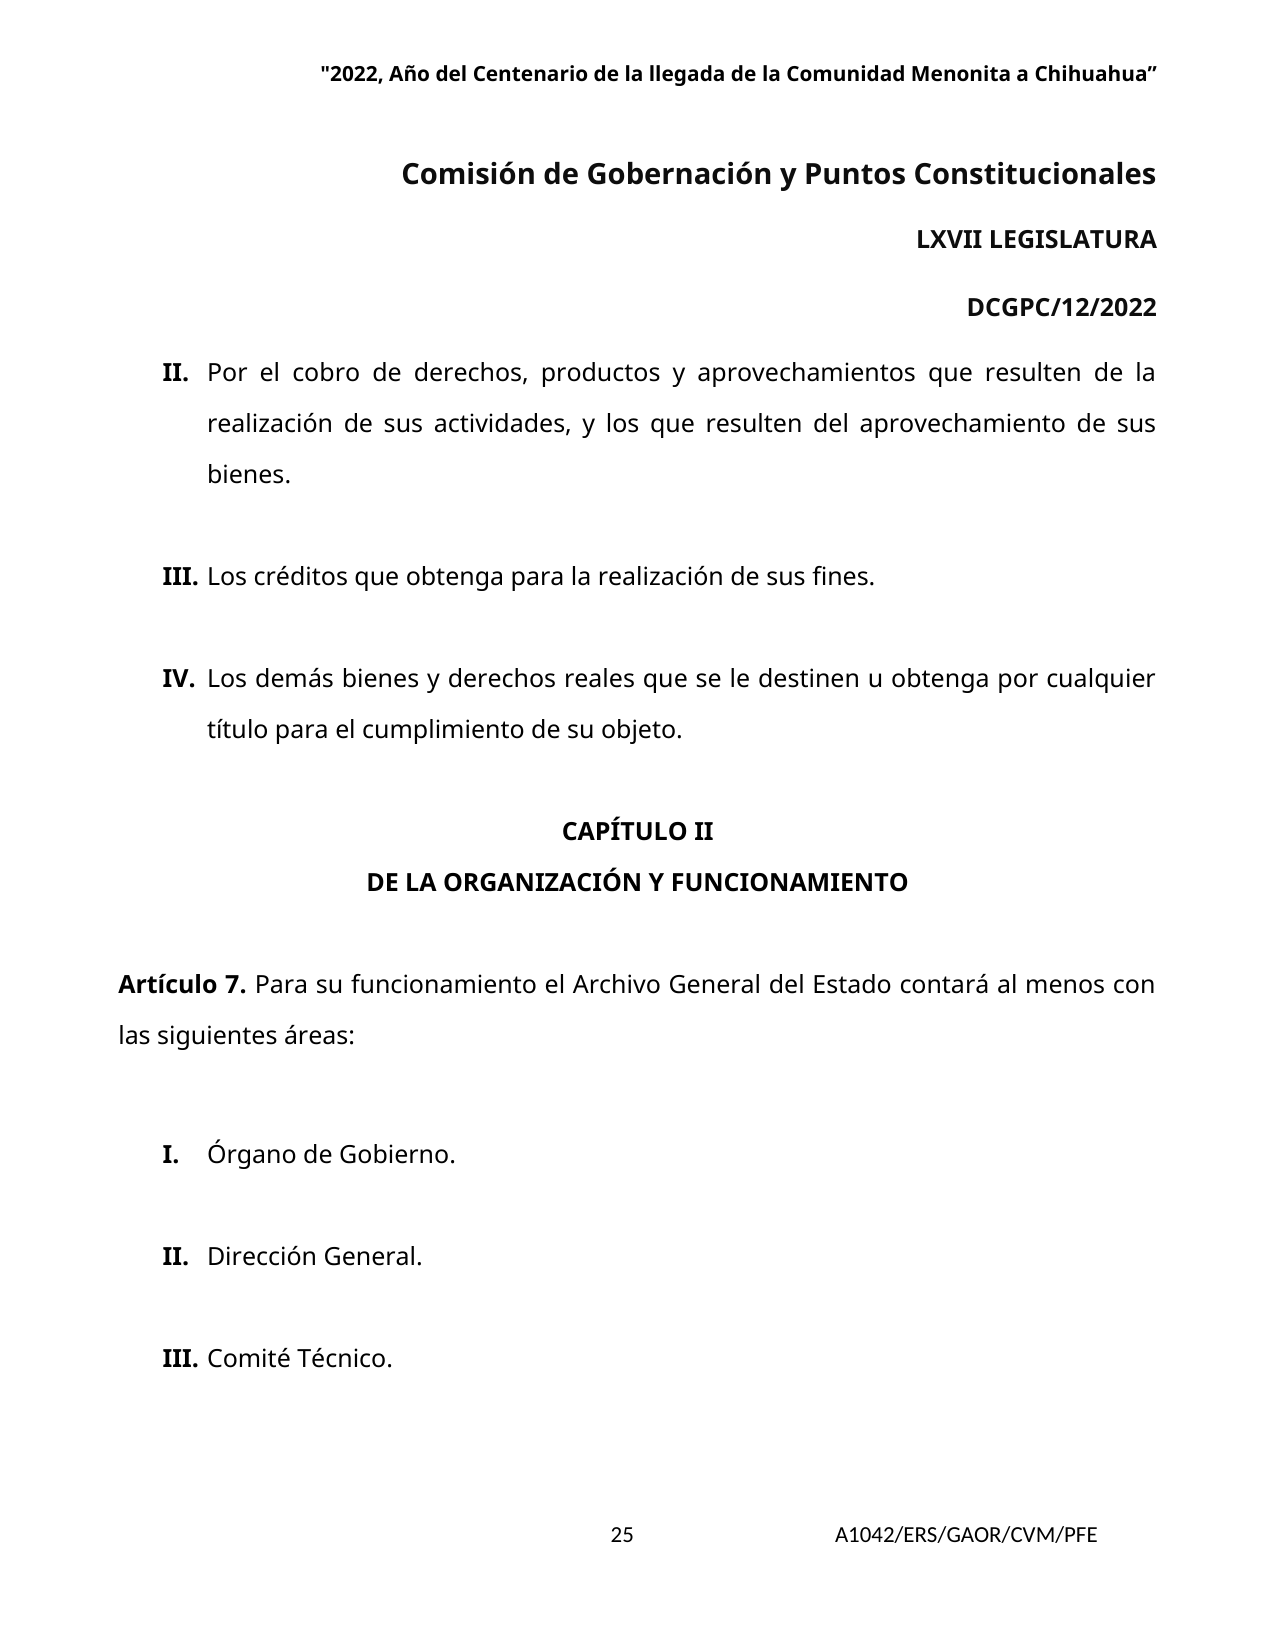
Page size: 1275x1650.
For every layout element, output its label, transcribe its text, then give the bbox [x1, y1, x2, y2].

text DE LA ORGANIZACIÓN Y FUNCIONAMIENTO [118, 865, 1157, 899]
text Artículo 7. Para su funcionamiento el Archivo General del Estado contará al menos con las siguientes áreas: [118, 967, 1157, 1052]
list Órgano de Gobierno. [162, 1137, 1157, 1171]
text CAPÍTULO II [118, 814, 1157, 848]
list Por el cobro de derechos, productos y aprovechamientos que resulten de la realización de sus actividades, y los que resulten del aprovechamiento de sus bienes. [162, 354, 1157, 491]
list Comité Técnico. [162, 1341, 1157, 1375]
list Los créditos que obtenga para la realización de sus fines. [162, 558, 1157, 593]
list Los demás bienes y derechos reales que se le destinen u obtenga por cualquier título para el cumplimiento de su objeto. [162, 661, 1157, 746]
list Dirección General. [162, 1239, 1157, 1273]
